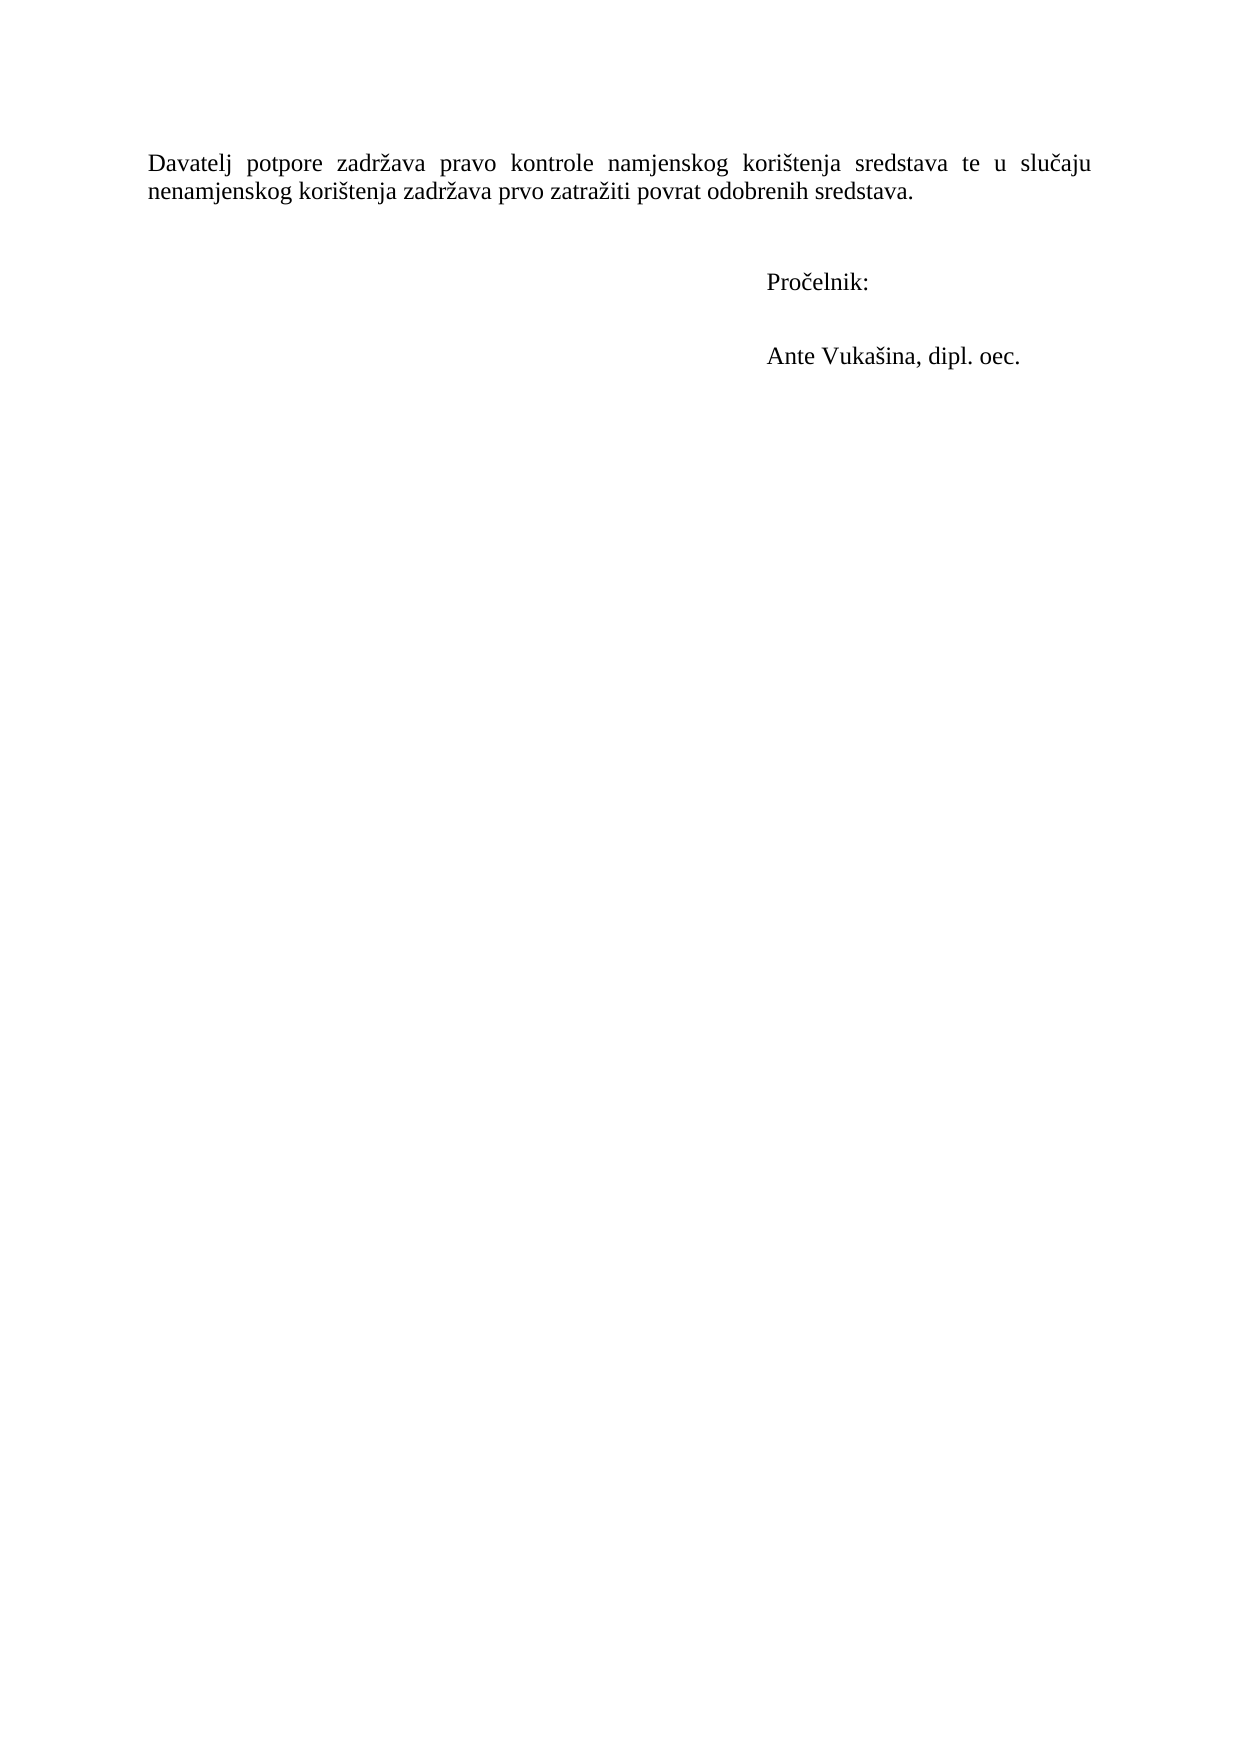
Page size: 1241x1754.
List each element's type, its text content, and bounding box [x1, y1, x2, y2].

text Ante Vukašina, dipl. oec. [148, 341, 1093, 370]
text Pročelnik: [148, 267, 1093, 296]
text Davatelj potpore zadržava pravo kontrole namjenskog korištenja sredstava te u slučaju nenamjenskog korištenja zadržava prvo zatražiti povrat odobrenih sredstava. [148, 148, 1093, 205]
